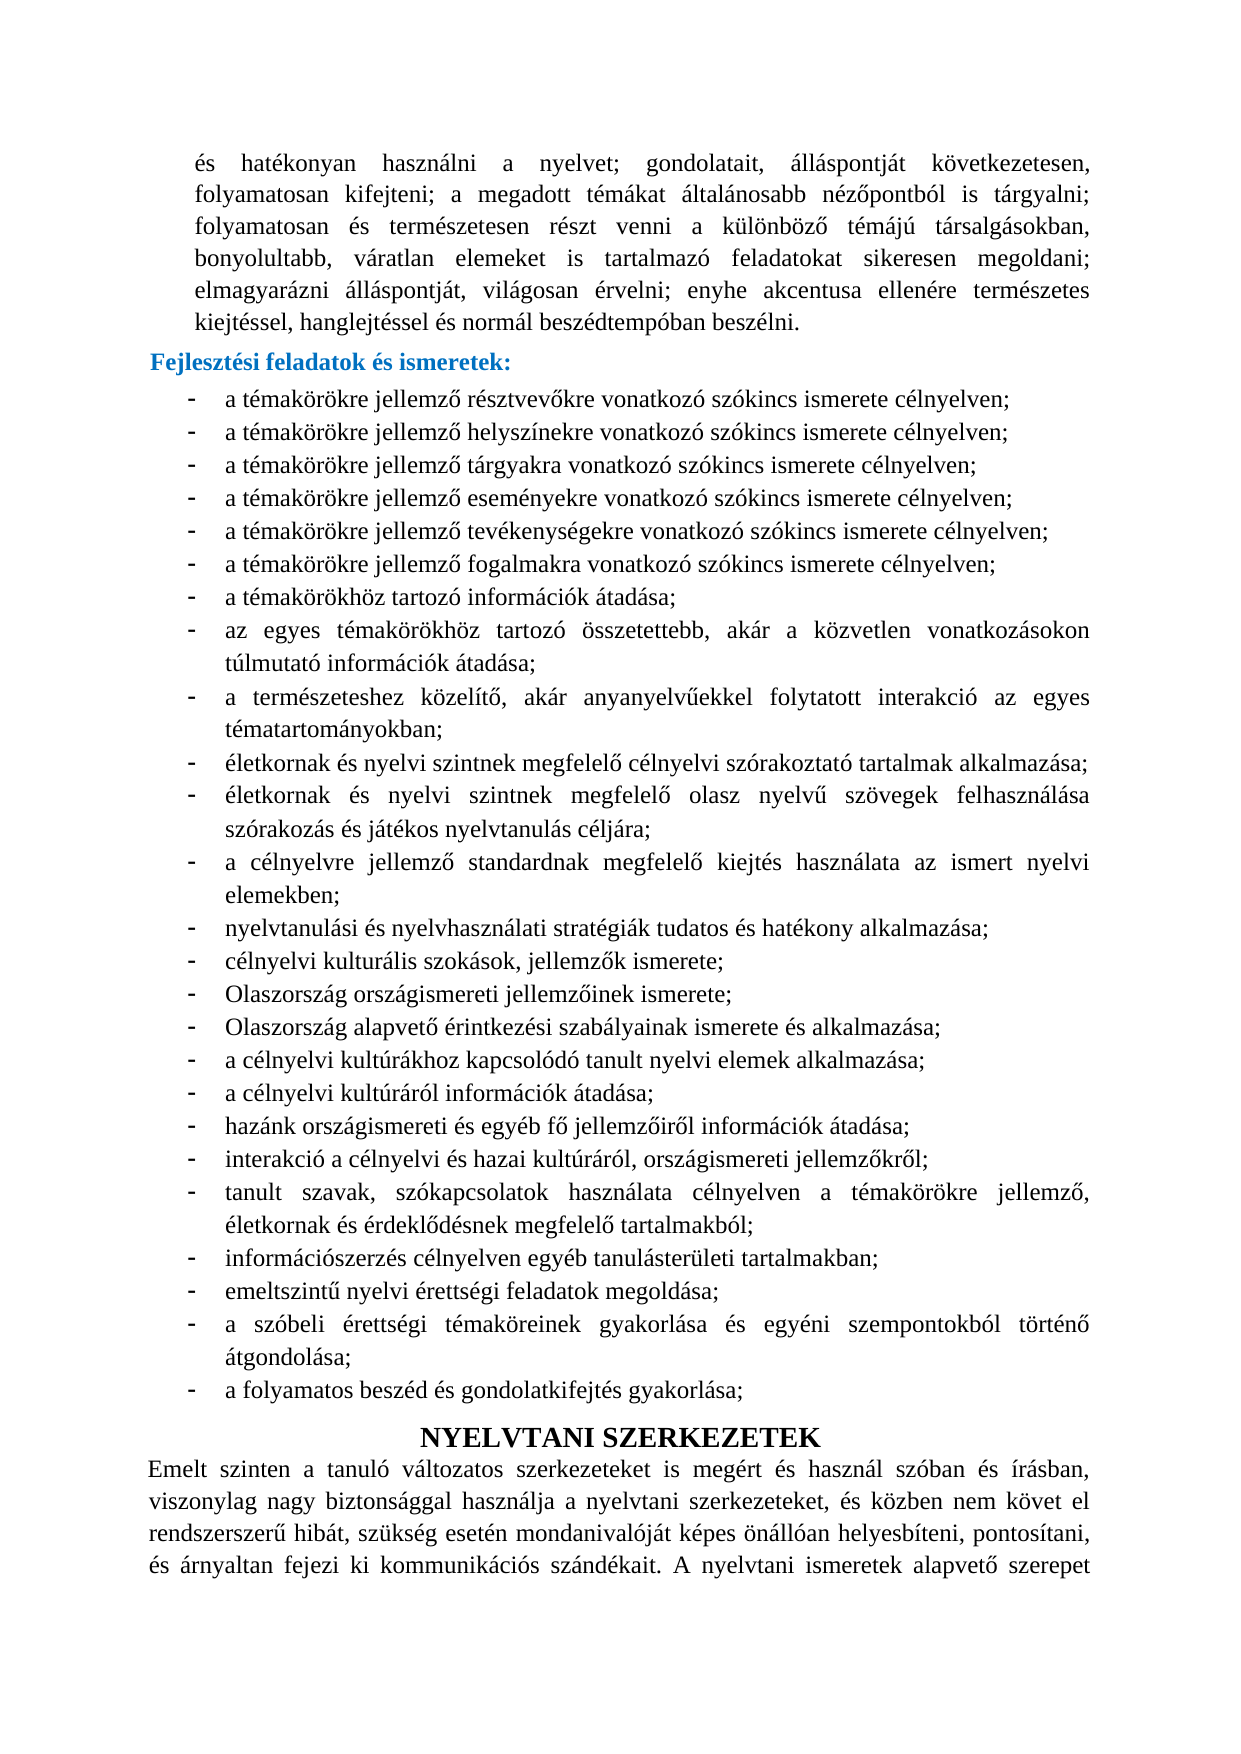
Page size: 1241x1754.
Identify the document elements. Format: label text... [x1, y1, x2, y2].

list a szóbeli érettségi témaköreinek gyakorlása és egyéni szempontokból történő átgondolása; [187, 1309, 1091, 1371]
list tanult szavak, szókapcsolatok használata célnyelven a témakörökre jellemző, életkornak és érdeklődésnek megfelelő tartalmakból; [187, 1177, 1091, 1239]
list a témakörökhöz tartozó információk átadása; [187, 582, 1091, 611]
list a célnyelvi kultúráról információk átadása; [187, 1078, 1091, 1107]
list a témakörökre jellemző résztvevőkre vonatkozó szókincs ismerete célnyelven; [187, 384, 1091, 413]
list a témakörökre jellemző tevékenységekre vonatkozó szókincs ismerete célnyelven; [187, 516, 1091, 545]
list a folyamatos beszéd és gondolatkifejtés gyakorlása; [187, 1375, 1091, 1404]
list Olaszország alapvető érintkezési szabályainak ismerete és alkalmazása; [187, 1012, 1091, 1041]
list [165, 148, 1091, 336]
list Olaszország országismereti jellemzőinek ismerete; [187, 979, 1091, 1007]
list életkornak és nyelvi szintnek megfelelő olasz nyelvű szövegek felhasználása szórakozás és játékos nyelvtanulás céljára; [187, 781, 1091, 842]
text NYELVTANI SZERKEZETEK [151, 1421, 1090, 1454]
list a témakörökre jellemző fogalmakra vonatkozó szókincs ismerete célnyelven; [187, 549, 1091, 578]
list nyelvtanulási és nyelvhasználati stratégiák tudatos és hatékony alkalmazása; [187, 913, 1091, 941]
list a témakörökre jellemző tárgyakra vonatkozó szókincs ismerete célnyelven; [187, 450, 1091, 479]
list az egyes témakörökhöz tartozó összetettebb, akár a közvetlen vonatkozásokon túlmutató információk átadása; [187, 616, 1091, 677]
list emeltszintű nyelvi érettségi feladatok megoldása; [187, 1276, 1091, 1305]
list a témakörökre jellemző eseményekre vonatkozó szókincs ismerete célnyelven; [187, 483, 1091, 512]
list interakció a célnyelvi és hazai kultúráról, országismereti jellemzőkről; [187, 1144, 1091, 1173]
list a célnyelvre jellemző standardnak megfelelő kiejtés használata az ismert nyelvi elemekben; [187, 847, 1091, 908]
list életkornak és nyelvi szintnek megfelelő célnyelvi szórakoztató tartalmak alkalmazása; [187, 748, 1091, 776]
text Fejlesztési feladatok és ismeretek: [150, 347, 1091, 376]
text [147, 1454, 1091, 1578]
list a természeteshez közelítő, akár anyanyelvűekkel folytatott interakció az egyes tématartományokban; [187, 682, 1091, 743]
list információszerzés célnyelven egyéb tanulásterületi tartalmakban; [187, 1243, 1091, 1272]
list célnyelvi kulturális szokások, jellemzők ismerete; [187, 946, 1091, 974]
list a témakörökre jellemző helyszínekre vonatkozó szókincs ismerete célnyelven; [187, 417, 1091, 446]
list a célnyelvi kultúrákhoz kapcsolódó tanult nyelvi elemek alkalmazása; [187, 1045, 1091, 1073]
list hazánk országismereti és egyéb fő jellemzőiről információk átadása; [187, 1111, 1091, 1139]
